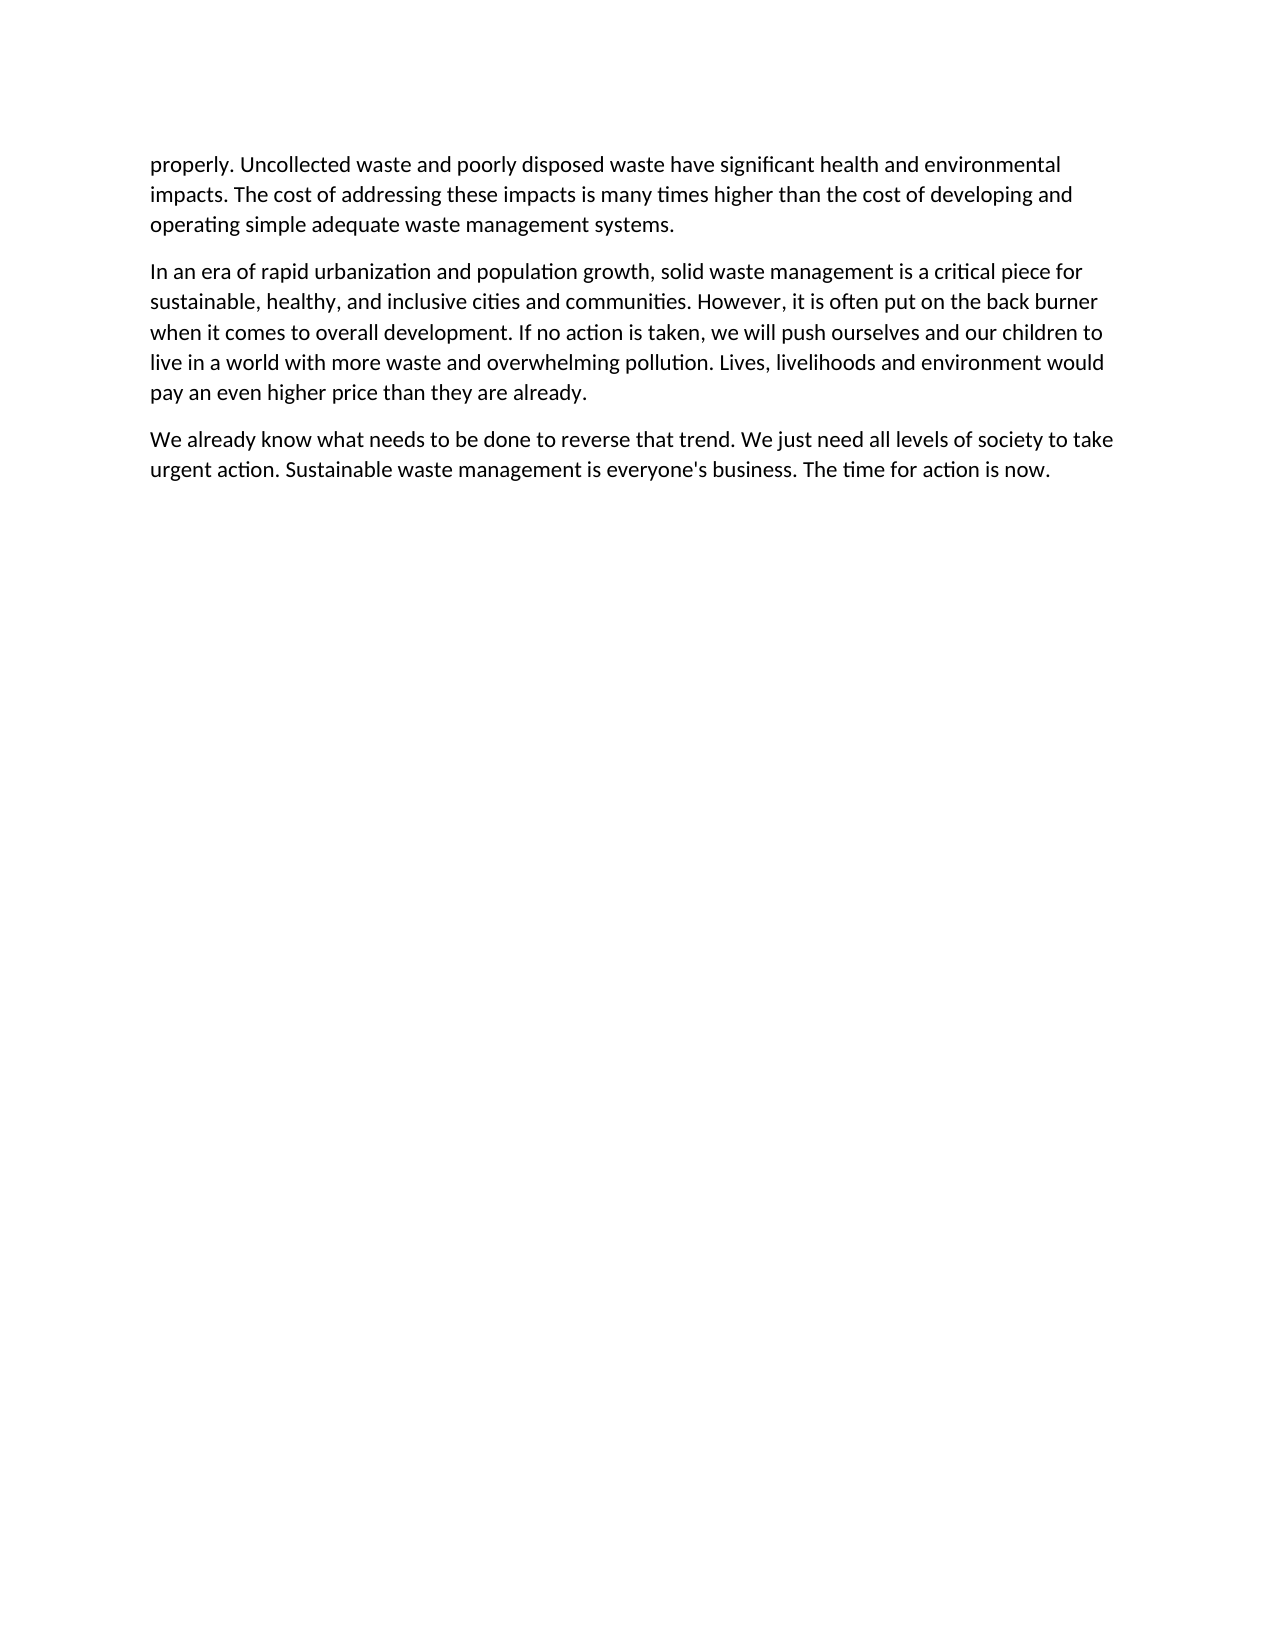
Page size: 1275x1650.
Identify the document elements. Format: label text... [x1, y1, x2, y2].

text We already know what needs to be done to reverse that trend. We just need all levels of society to take urgent action. Sustainable waste management is everyone's business. The time for action is now. [150, 425, 1125, 483]
text In an era of rapid urbanization and population growth, solid waste management is a critical piece for sustainable, healthy, and inclusive cities and communities. However, it is often put on the back burner when it comes to overall development. If no action is taken, we will push ourselves and our children to live in a world with more waste and overwhelming pollution. Lives, livelihoods and environment would pay an even higher price than they are already. [150, 257, 1125, 406]
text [150, 150, 1125, 238]
